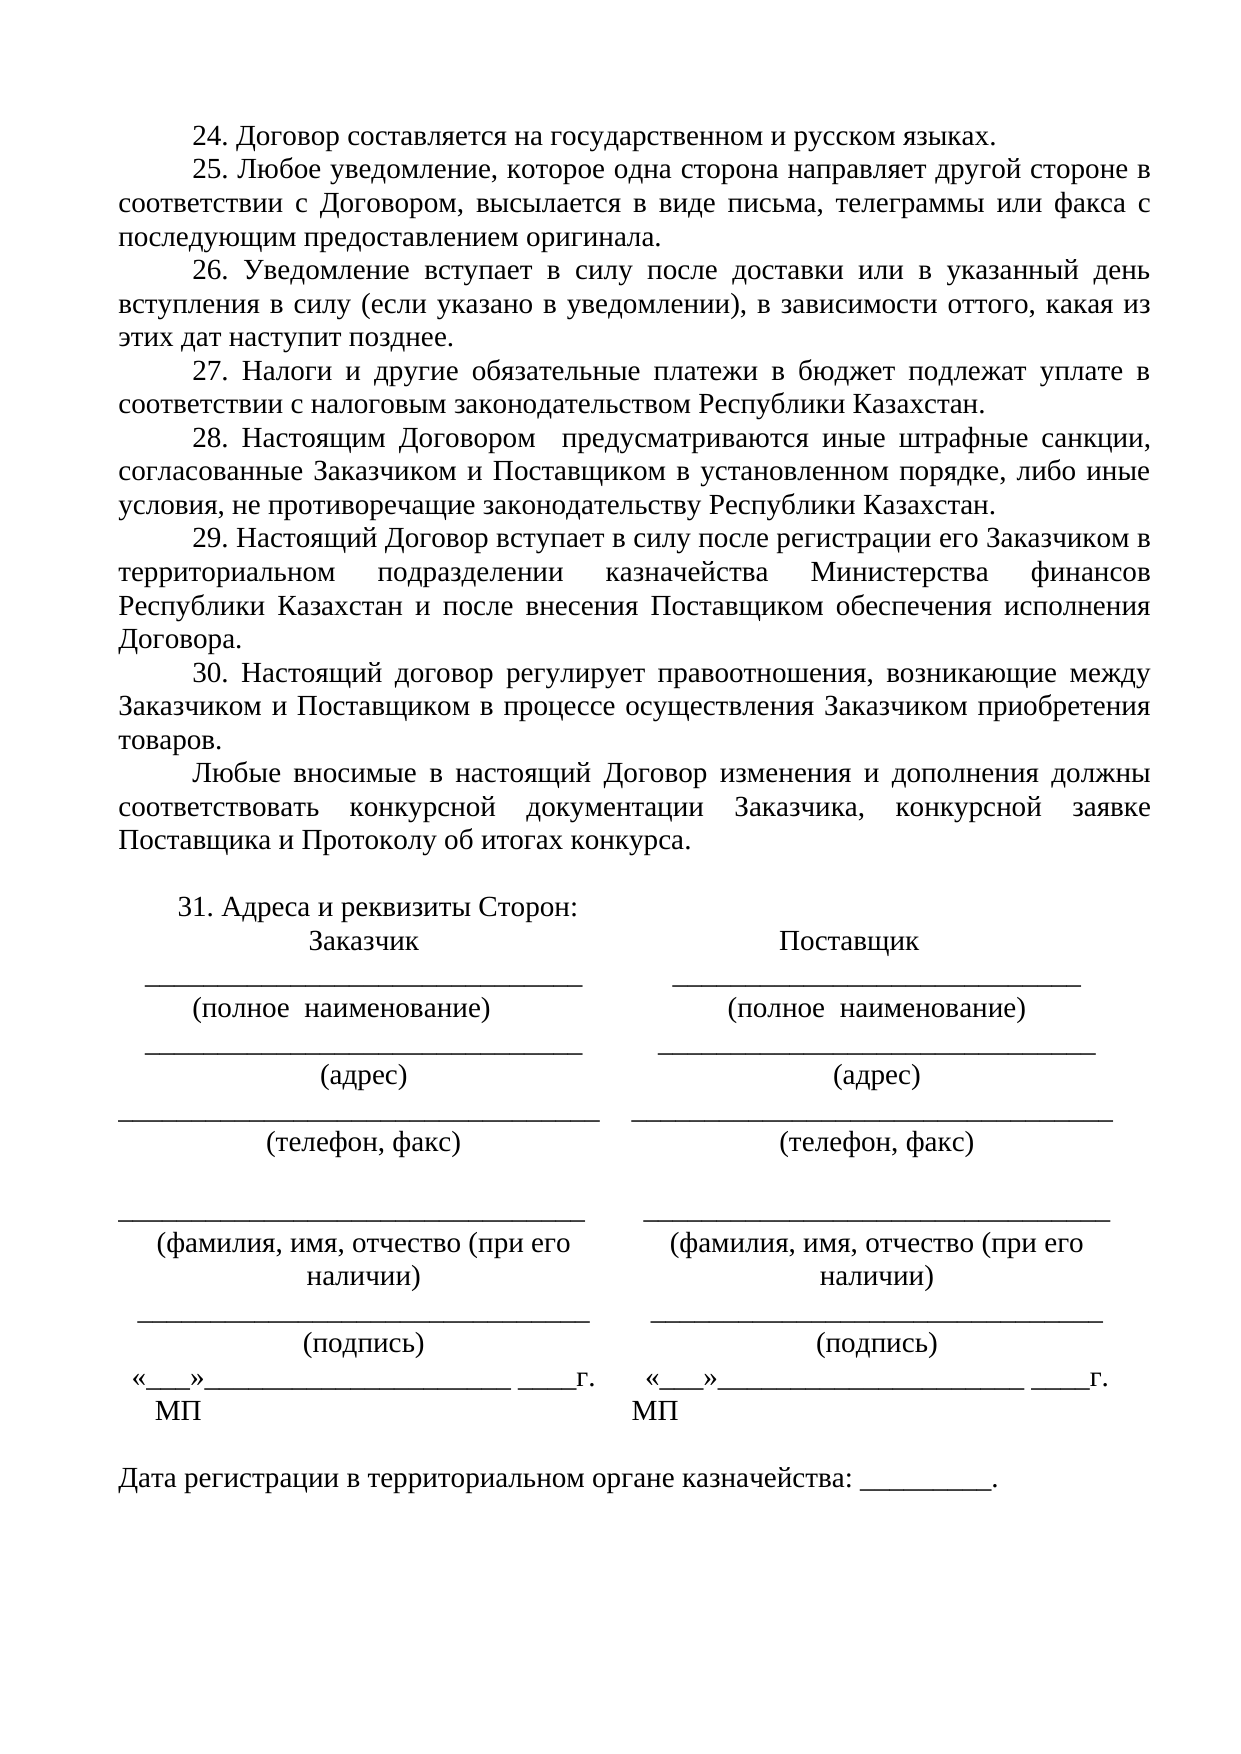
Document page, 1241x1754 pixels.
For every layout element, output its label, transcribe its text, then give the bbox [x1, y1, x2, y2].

table_cell _______________________________ (подпись) [107, 1292, 620, 1359]
text 28. Настоящим Договором предусматриваются иные штрафные санкции, согласованные Заказчиком и Поставщиком в установленном порядке, либо иные условия, не противоречащие законодательству Республики Казахстан. [118, 420, 1152, 521]
table_cell ________________________________ (фамилия, имя, отчество (при его наличии) [107, 1158, 620, 1292]
table_cell _______________________________ (подпись) [620, 1292, 1133, 1359]
table_cell ______________________________ (адрес) [620, 1024, 1133, 1091]
text 24. Договор составляется на государственном и русском языках. [118, 118, 1152, 152]
table_cell «___»_____________________ ____г. МП [107, 1359, 620, 1426]
text 29. Настоящий Договор вступает в силу после регистрации его Заказчиком в территориальном подразделении казначейства Министерства финансов Республики Казахстан и после внесения Поставщиком обеспечения исполнения Договора. [118, 521, 1152, 655]
text Дата регистрации в территориальном органе казначейства: _________. [118, 1460, 1152, 1493]
table_header Поставщик ____________________________ (полное наименование) [620, 856, 1133, 1024]
table_header 31. Адреса и реквизиты Сторон: Заказчик ______________________________ (полное наименование) [107, 856, 620, 1024]
text Любые вносимые в настоящий Договор изменения и дополнения должны соответствовать конкурсной документации Заказчика, конкурсной заявке Поставщика и Протоколу об итогах конкурса. [118, 755, 1152, 856]
text 25. Любое уведомление, которое одна сторона направляет другой стороне в соответствии с Договором, высылается в виде письма, телеграммы или факса с последующим предоставлением оригинала. [118, 152, 1152, 252]
text 26. Уведомление вступает в силу после доставки или в указанный день вступления в силу (если указано в уведомлении), в зависимости оттого, какая из этих дат наступит позднее. [118, 252, 1152, 353]
text 30. Настоящий договор регулирует правоотношения, возникающие между Заказчиком и Поставщиком в процессе осуществления Заказчиком приобретения товаров. [118, 655, 1152, 755]
table_cell _________________________________ (телефон, факс) [620, 1091, 1133, 1158]
table_cell _________________________________ (телефон, факс) [107, 1091, 620, 1158]
table_cell ________________________________ (фамилия, имя, отчество (при его наличии) [620, 1158, 1133, 1292]
table_cell «___»_____________________ ____г. МП [620, 1359, 1133, 1426]
text 27. Налоги и другие обязательные платежи в бюджет подлежат уплате в соответствии с налоговым законодательством Республики Казахстан. [118, 353, 1152, 420]
table_cell ______________________________ (адрес) [107, 1024, 620, 1091]
